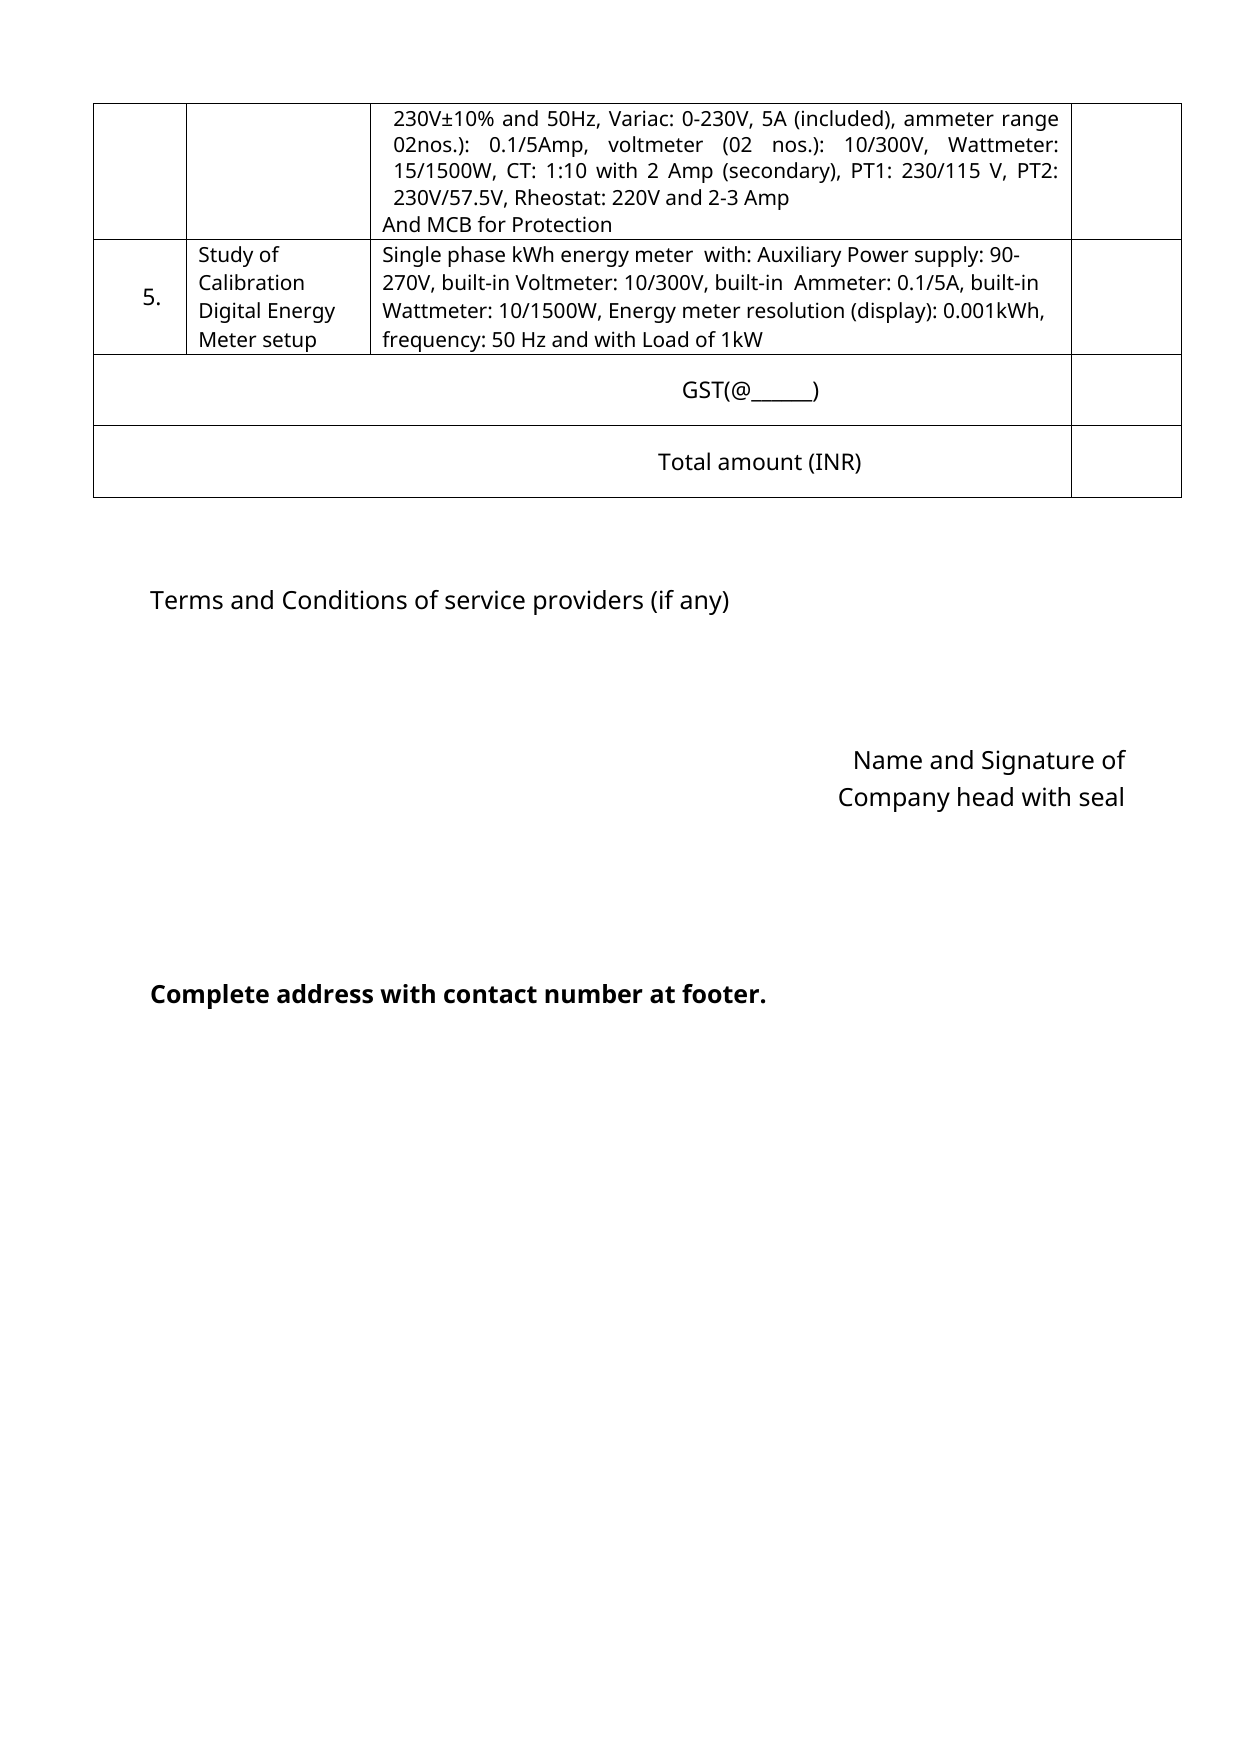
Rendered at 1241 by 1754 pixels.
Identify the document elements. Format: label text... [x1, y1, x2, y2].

text Complete address with contact number at footer. [150, 977, 1125, 1011]
table_cell [94, 104, 186, 239]
text Terms and Conditions of service providers (if any) [150, 582, 1125, 617]
text Company head with seal [150, 779, 1125, 814]
table_cell [1072, 240, 1181, 353]
table_cell Single phase kWh energy meter with: Auxiliary Power supply: 90-270V, built-in Voltmeter: 10/300V, built-in Ammeter: 0.1/5A, built-in Wattmeter: 10/1500W, Energy meter resolution (display): 0.001kWh, frequency: 50 Hz and with Load of 1kW [371, 240, 1071, 353]
table_cell GST(@______) [94, 355, 1071, 425]
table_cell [371, 104, 1071, 239]
table_cell [1072, 426, 1181, 497]
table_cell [187, 104, 370, 239]
table_cell [1072, 104, 1181, 239]
text Name and Signature of [150, 743, 1125, 777]
table_cell Total amount (INR) [94, 426, 1071, 497]
table_cell Study of Calibration Digital Energy Meter setup [187, 240, 370, 353]
table_cell [94, 240, 186, 353]
table_cell [1072, 355, 1181, 425]
